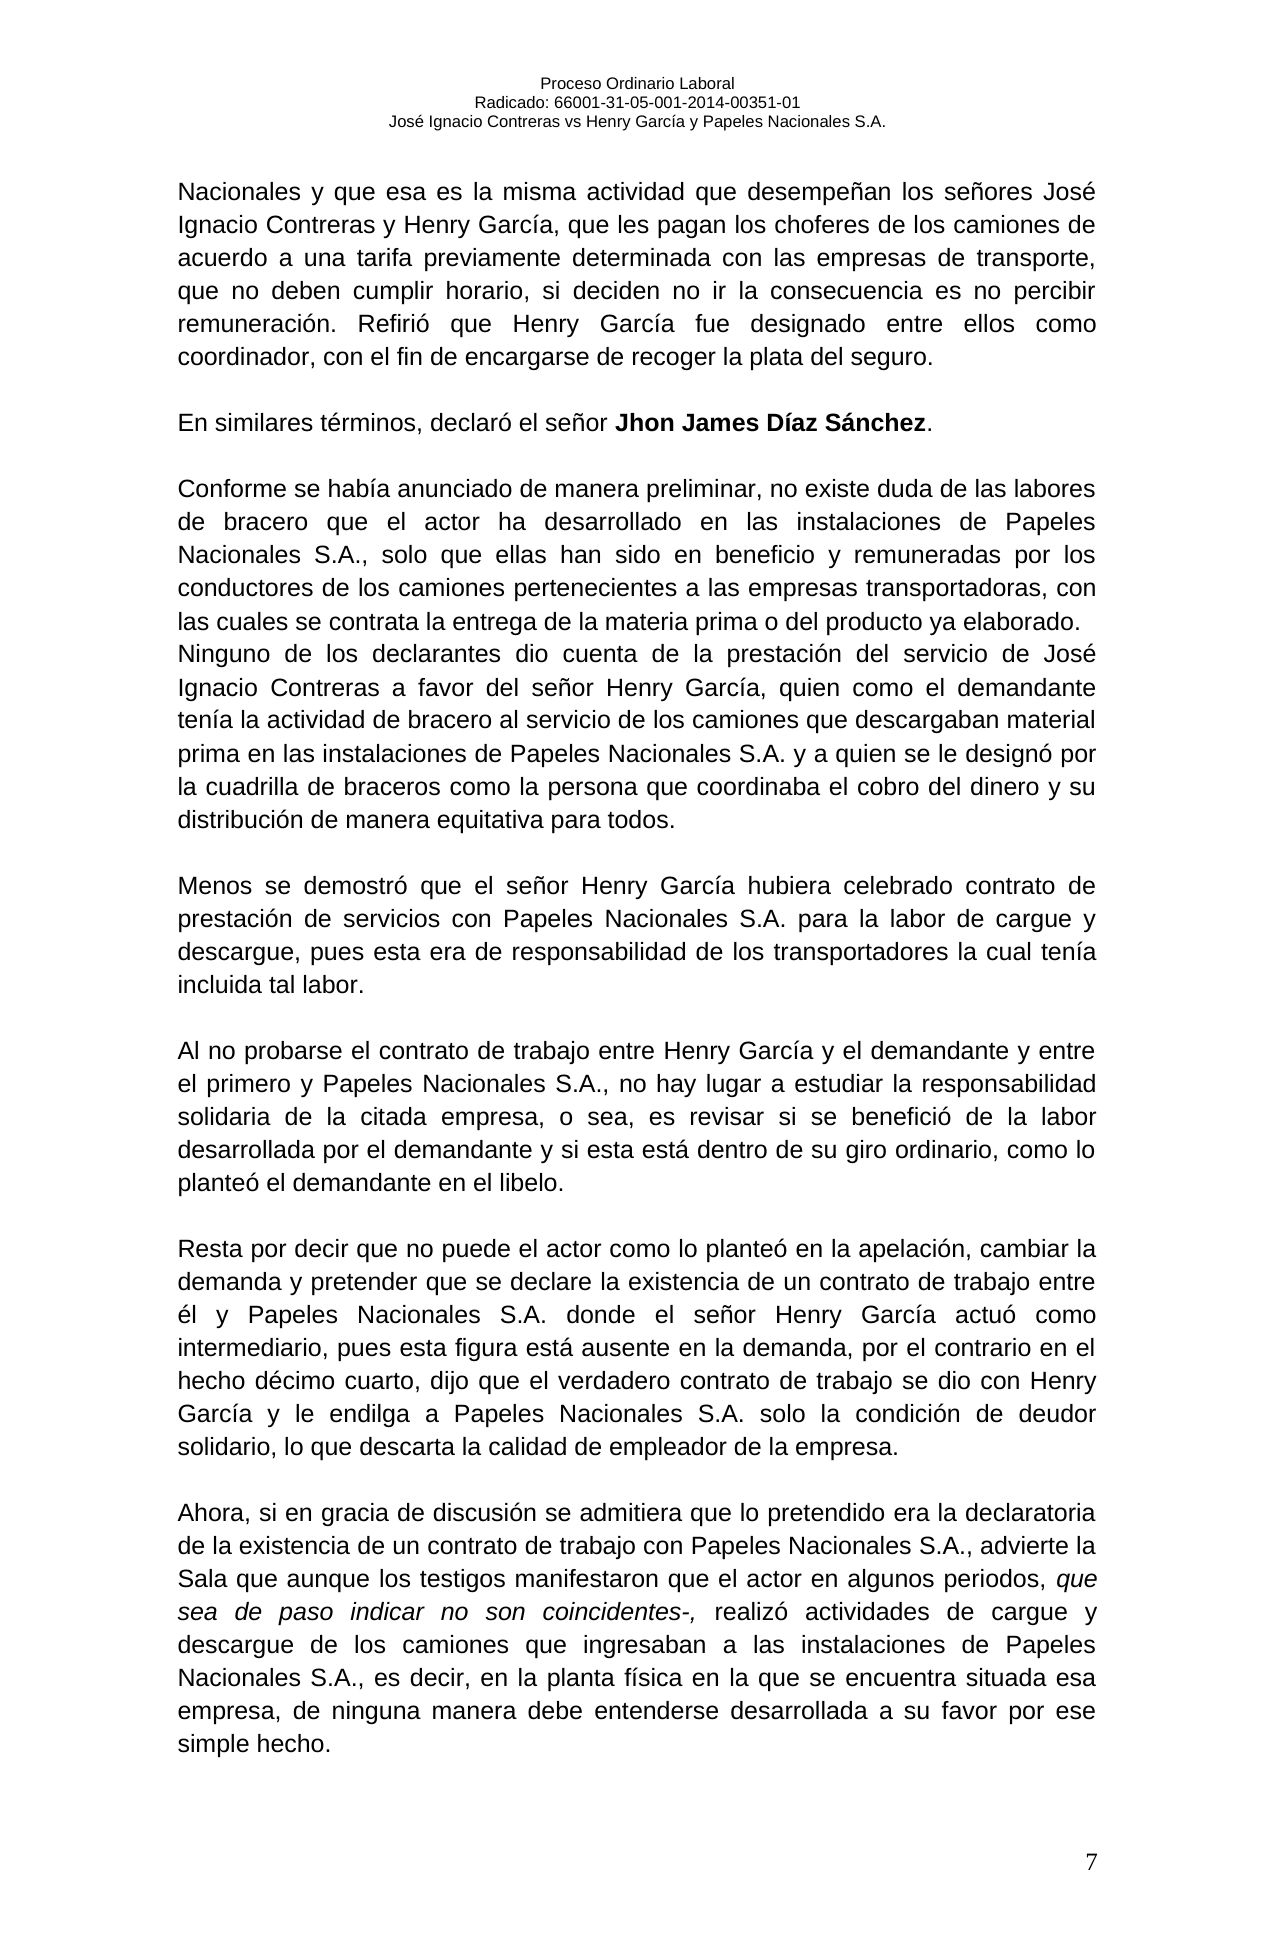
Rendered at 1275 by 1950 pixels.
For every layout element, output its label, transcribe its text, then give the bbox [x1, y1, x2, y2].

text Conforme se había anunciado de manera preliminar, no existe duda de las labores de bracero que el actor ha desarrollado en las instalaciones de Papeles Nacionales S.A., solo que ellas han sido en beneficio y remuneradas por los conductores de los camiones pertenecientes a las empresas transportadoras, con las cuales se contrata la entrega de la materia prima o del producto ya elaborado. [177, 474, 1098, 635]
text Ninguno de los declarantes dio cuenta de la prestación del servicio de José Ignacio Contreras a favor del señor Henry García, quien como el demandante tenía la actividad de bracero al servicio de los camiones que descargaban material prima en las instalaciones de Papeles Nacionales S.A. y a quien se le designó por la cuadrilla de braceros como la persona que coordinaba el cobro del dinero y su distribución de manera equitativa para todos. [177, 639, 1098, 833]
text En similares términos, declaró el señor Jhon James Díaz Sánchez. [177, 408, 1098, 437]
text Resta por decir que no puede el actor como lo planteó en la apelación, cambiar la demanda y pretender que se declare la existencia de un contrato de trabajo entre él y Papeles Nacionales S.A. donde el señor Henry García actuó como intermediario, pues esta figura está ausente en la demanda, por el contrario en el hecho décimo cuarto, dijo que el verdadero contrato de trabajo se dio con Henry García y le endilga a Papeles Nacionales S.A. solo la condición de deudor solidario, lo que descarta la calidad de empleador de la empresa. [177, 1234, 1098, 1461]
text Ahora, si en gracia de discusión se admitiera que lo pretendido era la declaratoria de la existencia de un contrato de trabajo con Papeles Nacionales S.A., advierte la Sala que aunque los testigos manifestaron que el actor en algunos periodos, que sea de paso indicar no son coincidentes-, realizó actividades de cargue y descargue de los camiones que ingresaban a las instalaciones de Papeles Nacionales S.A., es decir, en la planta física en la que se encuentra situada esa empresa, de ninguna manera debe entenderse desarrollada a su favor por ese simple hecho. [177, 1498, 1098, 1758]
text Menos se demostró que el señor Henry García hubiera celebrado contrato de prestación de servicios con Papeles Nacionales S.A. para la labor de cargue y descargue, pues esta era de responsabilidad de los transportadores la cual tenía incluida tal labor. [177, 871, 1098, 998]
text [177, 177, 1098, 371]
text Al no probarse el contrato de trabajo entre Henry García y el demandante y entre el primero y Papeles Nacionales S.A., no hay lugar a estudiar la responsabilidad solidaria de la citada empresa, o sea, es revisar si se benefició de la labor desarrollada por el demandante y si esta está dentro de su giro ordinario, como lo planteó el demandante en el libelo. [177, 1036, 1098, 1197]
